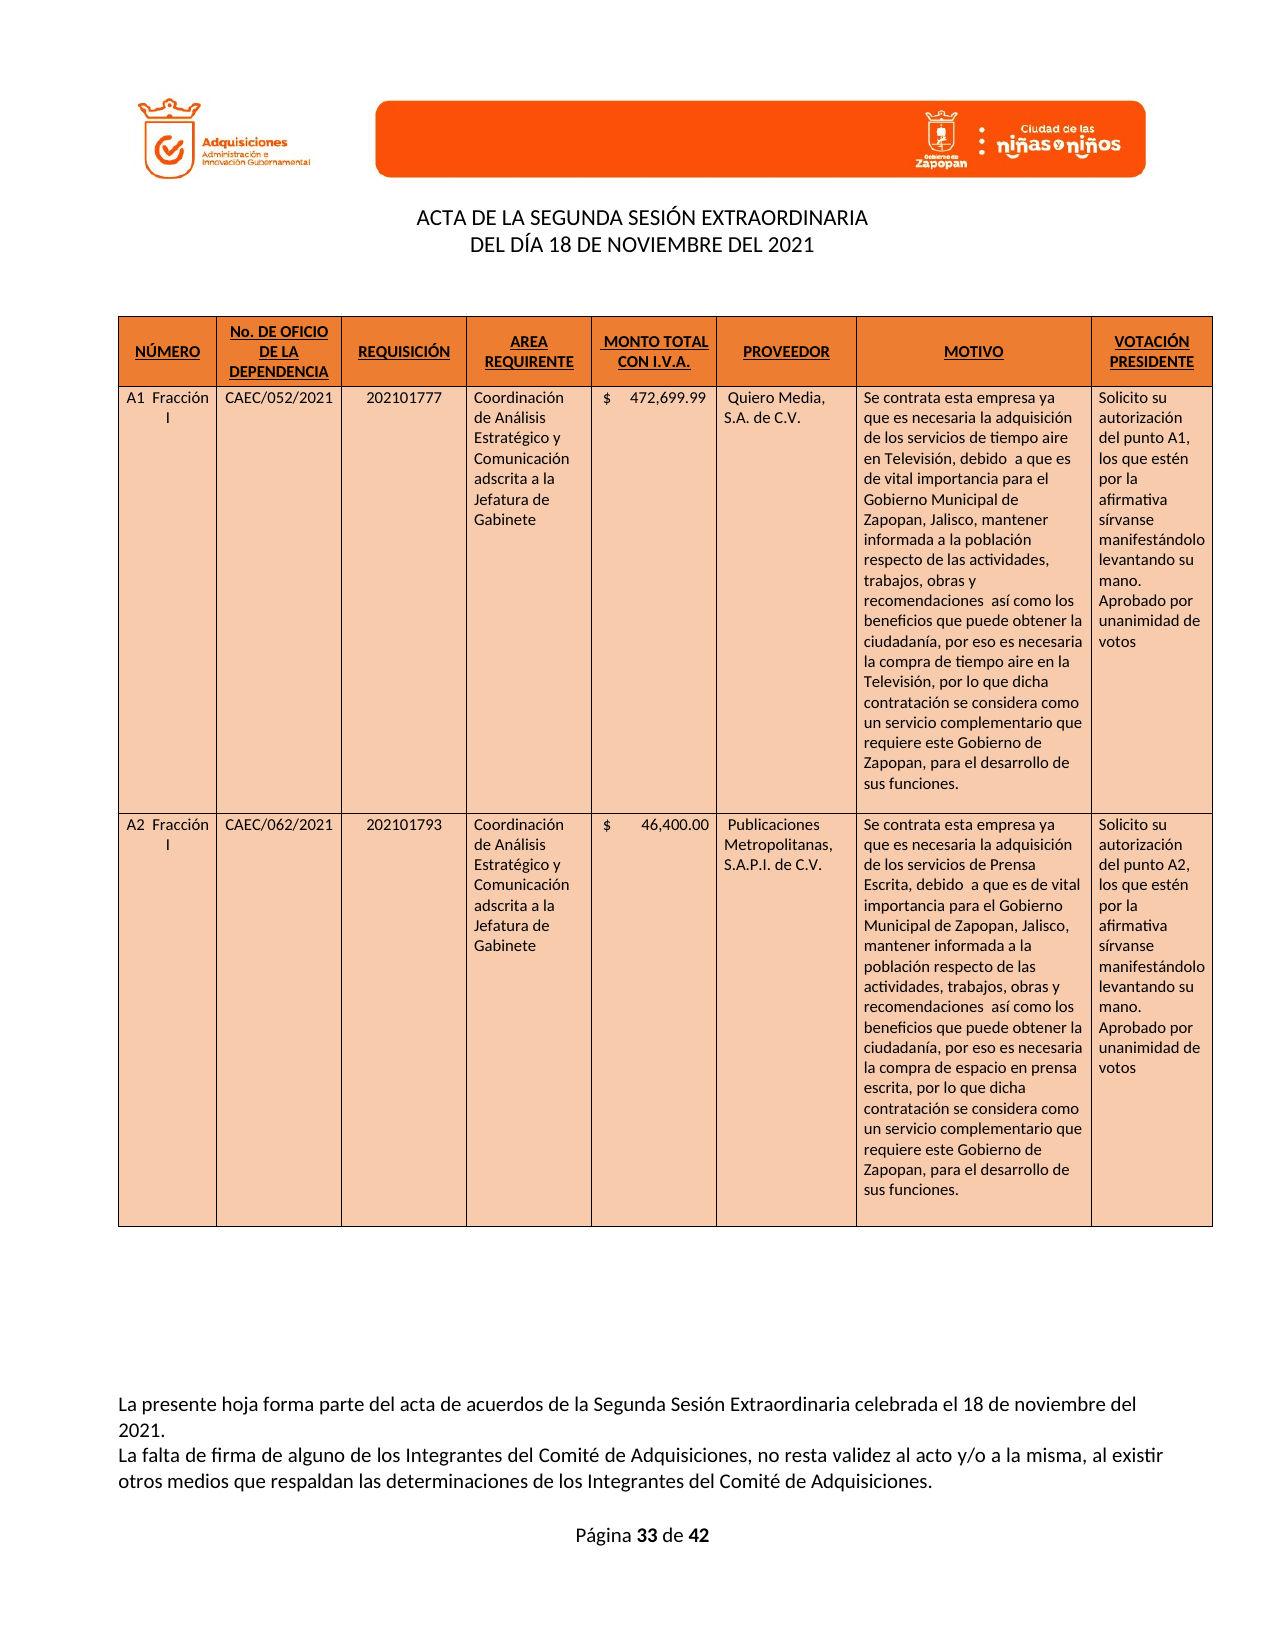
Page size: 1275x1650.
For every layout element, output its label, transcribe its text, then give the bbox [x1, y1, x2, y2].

table_header REQUISICIÓN [342, 317, 466, 386]
table_header NÚMERO [119, 317, 216, 386]
table_cell Se contrata esta empresa ya que es necesaria la adquisición de los servicios de tiempo aire en Televisión, debido a que es de vital importancia para el Gobierno Municipal de Zapopan, Jalisco, mantener informada a la población respecto de las actividades, trabajos, obras y recomendaciones así como los beneficios que puede obtener la ciudadanía, por eso es necesaria la compra de tiempo aire en la Televisión, por lo que dicha contratación se considera como un servicio complementario que requiere este Gobierno de Zapopan, para el desarrollo de sus funciones. [857, 387, 1091, 813]
table_cell Solicito su autorización del punto A1, los que estén por la afirmativa sírvanse manifestándolo levantando su mano. Aprobado por unanimidad de votos [1092, 387, 1212, 813]
table_cell A1 Fracción I [119, 387, 216, 813]
table_header AREA REQUIRENTE [467, 317, 591, 386]
table_cell A2 Fracción I [119, 814, 216, 1226]
table_header VOTACIÓN PRESIDENTE [1092, 317, 1212, 386]
table_cell Se contrata esta empresa ya que es necesaria la adquisición de los servicios de Prensa Escrita, debido a que es de vital importancia para el Gobierno Municipal de Zapopan, Jalisco, mantener informada a la población respecto de las actividades, trabajos, obras y recomendaciones así como los beneficios que puede obtener la ciudadanía, por eso es necesaria la compra de espacio en prensa escrita, por lo que dicha contratación se considera como un servicio complementario que requiere este Gobierno de Zapopan, para el desarrollo de sus funciones. [857, 814, 1091, 1226]
table_cell Coordinación de Análisis Estratégico y Comunicación adscrita a la Jefatura de Gabinete [467, 387, 591, 813]
table_cell CAEC/052/2021 [217, 387, 341, 813]
picture [118, 73, 1165, 203]
table_cell Quiero Media, S.A. de C.V. [717, 387, 856, 813]
table_cell CAEC/062/2021 [217, 814, 341, 1226]
table_cell 202101777 [342, 387, 466, 813]
table_header No. DE OFICIO DE LA DEPENDENCIA [217, 317, 341, 386]
table_cell 202101793 [342, 814, 466, 1226]
table_cell Publicaciones Metropolitanas, S.A.P.I. de C.V. [717, 814, 856, 1226]
table_cell $ 472,699.99 [592, 387, 716, 813]
table_header PROVEEDOR [717, 317, 856, 386]
table_header MOTIVO [857, 317, 1091, 386]
table_header MONTO TOTAL CON I.V.A. [592, 317, 716, 386]
table_cell Coordinación de Análisis Estratégico y Comunicación adscrita a la Jefatura de Gabinete [467, 814, 591, 1226]
table_cell Solicito su autorización del punto A2, los que estén por la afirmativa sírvanse manifestándolo levantando su mano. Aprobado por unanimidad de votos [1092, 814, 1212, 1226]
table_cell $ 46,400.00 [592, 814, 716, 1226]
